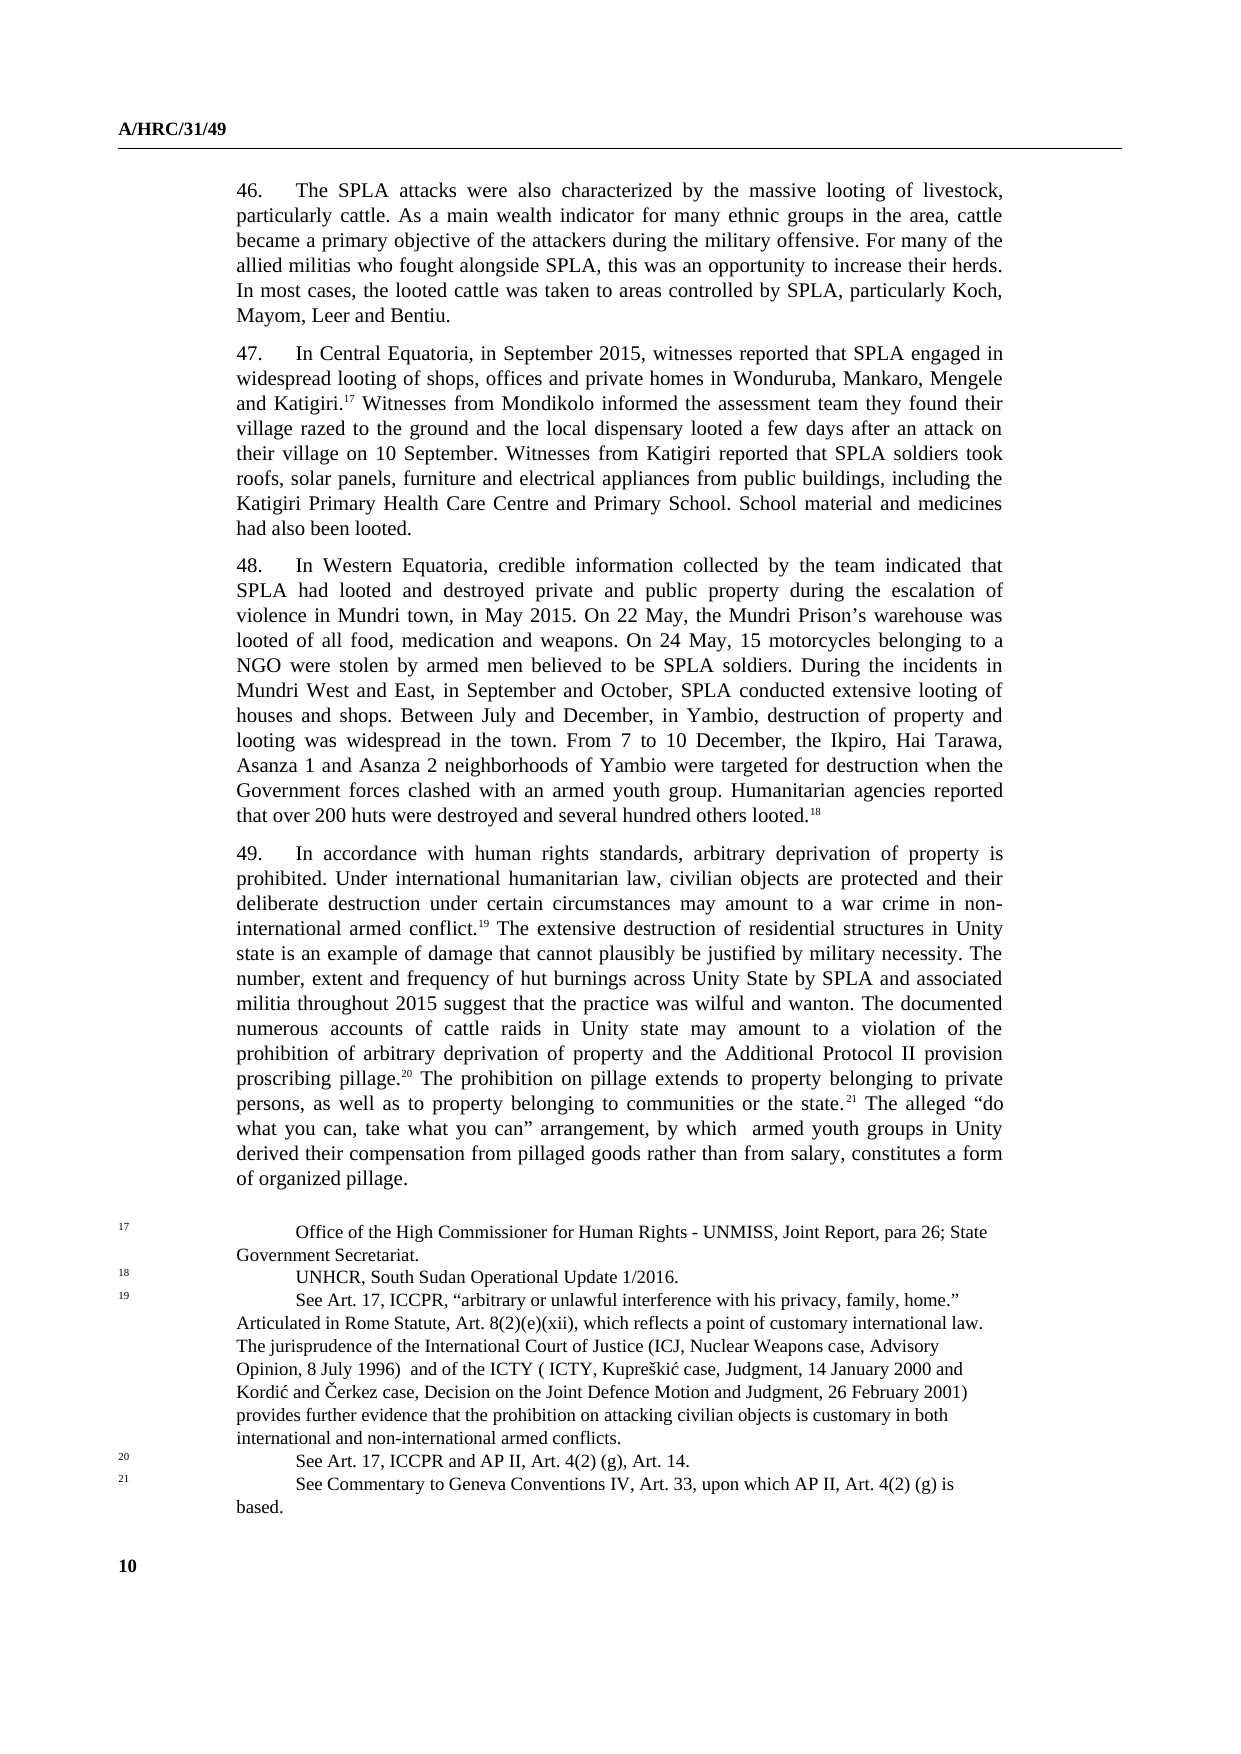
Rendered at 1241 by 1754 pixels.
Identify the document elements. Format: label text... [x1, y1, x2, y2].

list In Central Equatoria, in September 2015, witnesses reported that SPLA engaged in widespread looting of shops, offices and private homes in Wonduruba, Mankaro, Mengele and Katigiri. Witnesses from Mondikolo informed the assessment team they found their village razed to the ground and the local dispensary looted a few days after an attack on their village on 10 September. Witnesses from Katigiri reported that SPLA soldiers took roofs, solar panels, furniture and electrical appliances from public buildings, including the Katigiri Primary Health Care Centre and Primary School. School material and medicines had also been looted. [236, 340, 1004, 540]
list In Western Equatoria, credible information collected by the team indicated that SPLA had looted and destroyed private and public property during the escalation of violence in Mundri town, in May 2015. On 22 May, the Mundri Prison’s warehouse was looted of all food, medication and weapons. On 24 May, 15 motorcycles belonging to a NGO were stolen by armed men believed to be SPLA soldiers. During the incidents in Mundri West and East, in September and October, SPLA conducted extensive looting of houses and shops. Between July and December, in Yambio, destruction of property and looting was widespread in the town. From 7 to 10 December, the Ikpiro, Hai Tarawa, Asanza 1 and Asanza 2 neighborhoods of Yambio were targeted for destruction when the Government forces clashed with an armed youth group. Humanitarian agencies reported that over 200 huts were destroyed and several hundred others looted. [236, 552, 1004, 827]
list The SPLA attacks were also characterized by the massive looting of livestock, particularly cattle. As a main wealth indicator for many ethnic groups in the area, cattle became a primary objective of the attackers during the military offensive. For many of the allied militias who fought alongside SPLA, this was an opportunity to increase their herds. In most cases, the looted cattle was taken to areas controlled by SPLA, particularly Koch, Mayom, Leer and Bentiu. [236, 177, 1004, 327]
list In accordance with human rights standards, arbitrary deprivation of property is prohibited. Under international humanitarian law, civilian objects are protected and their deliberate destruction under certain circumstances may amount to a war crime in non-international armed conflict. The extensive destruction of residential structures in Unity state is an example of damage that cannot plausibly be justified by military necessity. The number, extent and frequency of hut burnings across Unity State by SPLA and associated militia throughout 2015 suggest that the practice was wilful and wanton. The documented numerous accounts of cattle raids in Unity state may amount to a violation of the prohibition of arbitrary deprivation of property and the Additional Protocol II provision proscribing pillage. The prohibition on pillage extends to property belonging to private persons, as well as to property belonging to communities or the state. The alleged “do what you can, take what you can” arrangement, by which armed youth groups in Unity derived their compensation from pillaged goods rather than from salary, constitutes a form of organized pillage. [236, 840, 1004, 1190]
